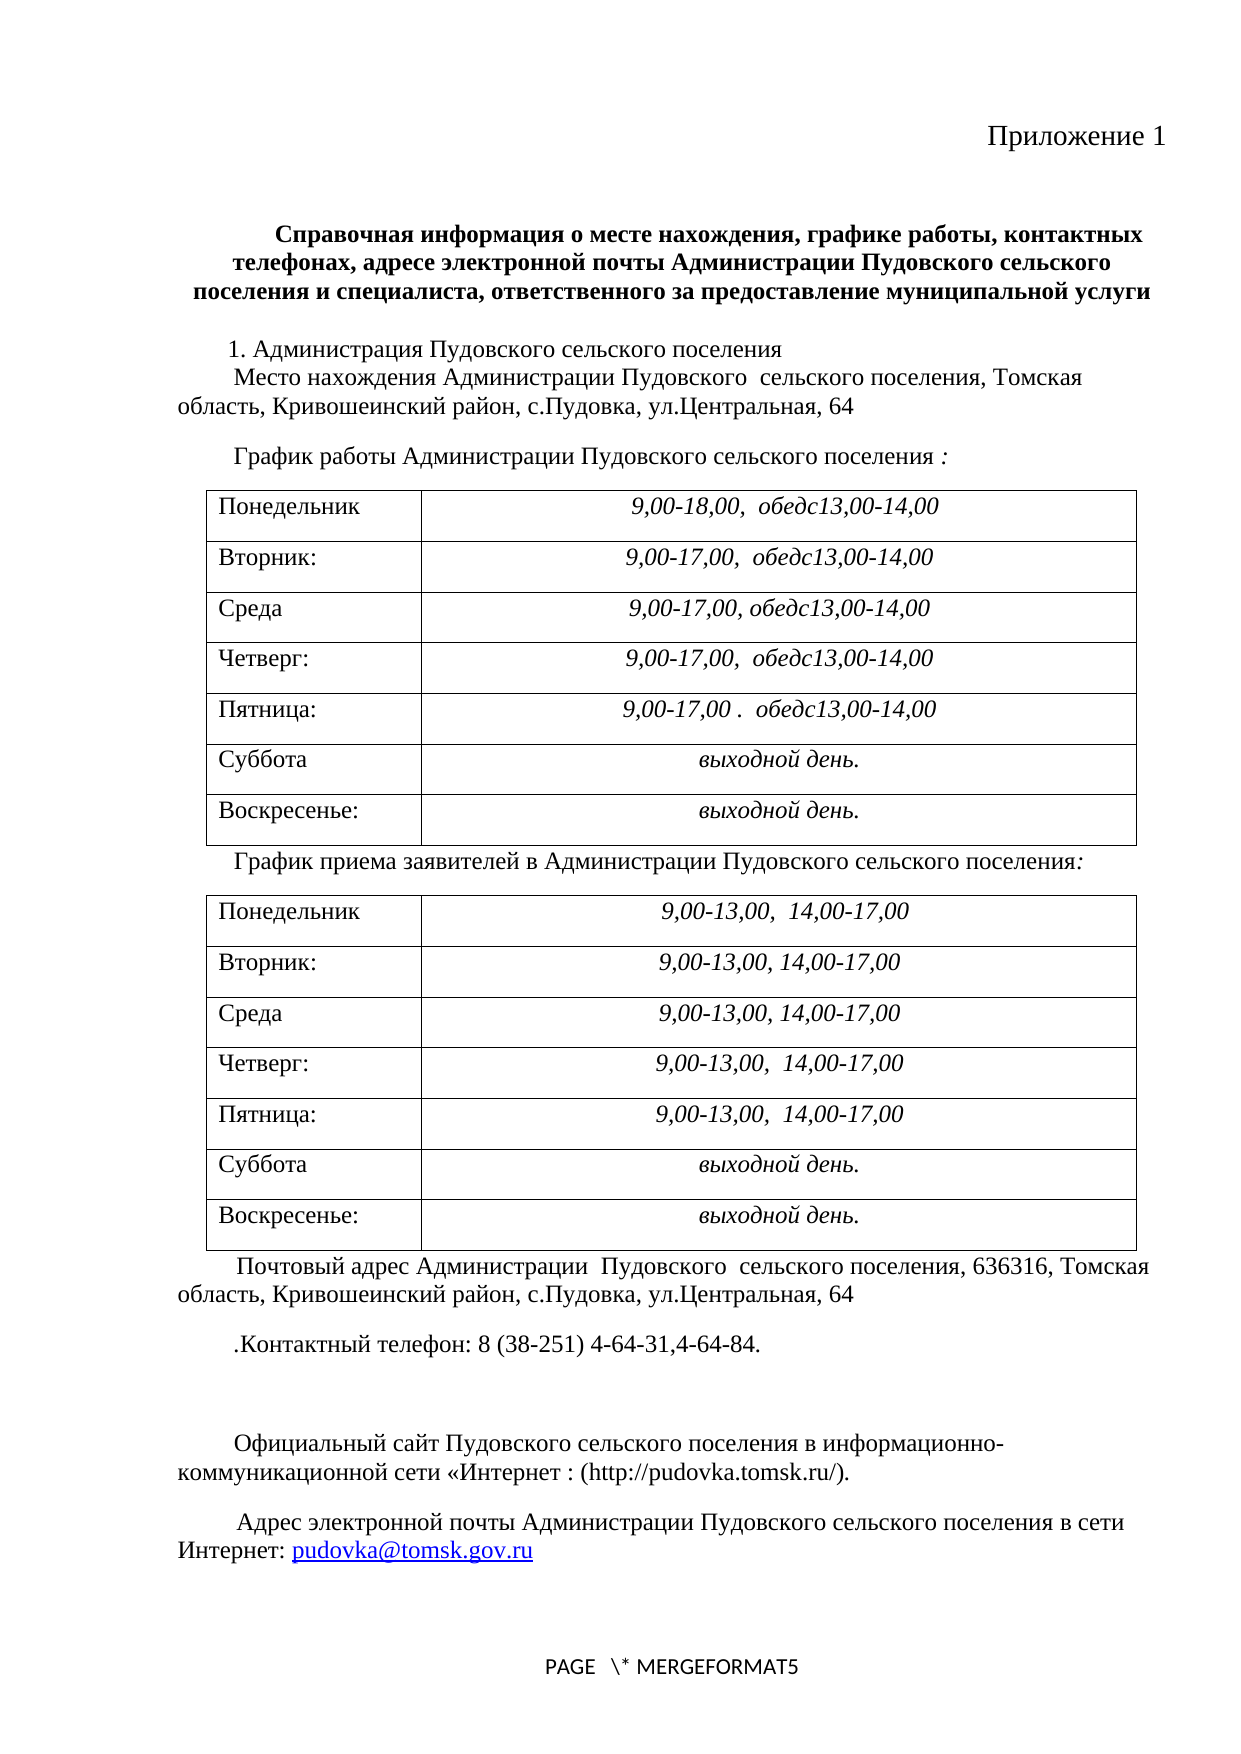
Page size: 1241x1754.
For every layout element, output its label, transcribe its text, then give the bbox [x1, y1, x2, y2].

text Почтовый адрес Администрации Пудовского сельского поселения, 636316, Томская область, Кривошеинский район, с.Пудовка, ул.Центральная, 64 [177, 1251, 1167, 1308]
text График работы Администрации Пудовского сельского поселения : [177, 441, 1167, 469]
table_cell 9,00-17,00 . обедс13,00-14,00 [422, 694, 1136, 743]
text Адрес электронной почты Администрации Пудовского сельского поселения в сети Интернет: pudovka@tomsk.gov.ru [177, 1507, 1167, 1564]
text График приема заявителей в Администрации Пудовского сельского поселения: [177, 846, 1167, 874]
table_cell 9,00-13,00, 14,00-17,00 [422, 947, 1136, 997]
text 1. Администрация Пудовского сельского поселения [177, 334, 1167, 362]
table_cell 9,00-17,00, обедс13,00-14,00 [422, 542, 1136, 592]
table_cell выходной день. [422, 1200, 1136, 1250]
table_cell выходной день. [422, 745, 1136, 794]
table_cell 9,00-13,00, 14,00-17,00 [422, 1099, 1136, 1148]
table_header 9,00-13,00, 14,00-17,00 [422, 896, 1136, 946]
table_cell Воскресенье: [207, 1200, 421, 1250]
text .Контактный телефон: 8 (38-251) 4-64-31,4-64-84. [177, 1329, 1167, 1358]
table_cell 9,00-13,00, 14,00-17,00 [422, 998, 1136, 1047]
table_cell выходной день. [422, 795, 1136, 845]
text Официальный сайт Пудовского сельского поселения в информационно-коммуникационной сети «Интернет : (http://pudovka.tomsk.ru/). [177, 1428, 1167, 1486]
table_cell Воскресенье: [207, 795, 421, 845]
table_cell Вторник: [207, 947, 421, 997]
table_cell Четверг: [207, 1048, 421, 1098]
table_cell 9,00-17,00, обедс13,00-14,00 [422, 593, 1136, 642]
text Место нахождения Администрации Пудовского сельского поселения, Томская область, Кривошеинский район, с.Пудовка, ул.Центральная, 64 [177, 362, 1167, 420]
table_cell Пятница: [207, 694, 421, 743]
table_cell 9,00-13,00, 14,00-17,00 [422, 1048, 1136, 1098]
table_cell Суббота [207, 745, 421, 794]
table_cell 9,00-17,00, обедс13,00-14,00 [422, 643, 1136, 693]
table_cell Суббота [207, 1150, 421, 1199]
text Приложение 1 [177, 118, 1167, 152]
table_cell Среда [207, 998, 421, 1047]
table_cell Пятница: [207, 1099, 421, 1148]
table_cell Среда [207, 593, 421, 642]
table_cell Вторник: [207, 542, 421, 592]
text Справочная информация о месте нахождения, графике работы, контактных телефонах, адресе электронной почты Администрации Пудовского сельского поселения и специалиста, ответственного за предоставление муниципальной услуги [177, 219, 1167, 305]
table_header Понедельник [207, 896, 421, 946]
table_cell Четверг: [207, 643, 421, 693]
table_header Понедельник [207, 491, 421, 541]
table_header 9,00-18,00, обедс13,00-14,00 [422, 491, 1136, 541]
table_cell выходной день. [422, 1150, 1136, 1199]
